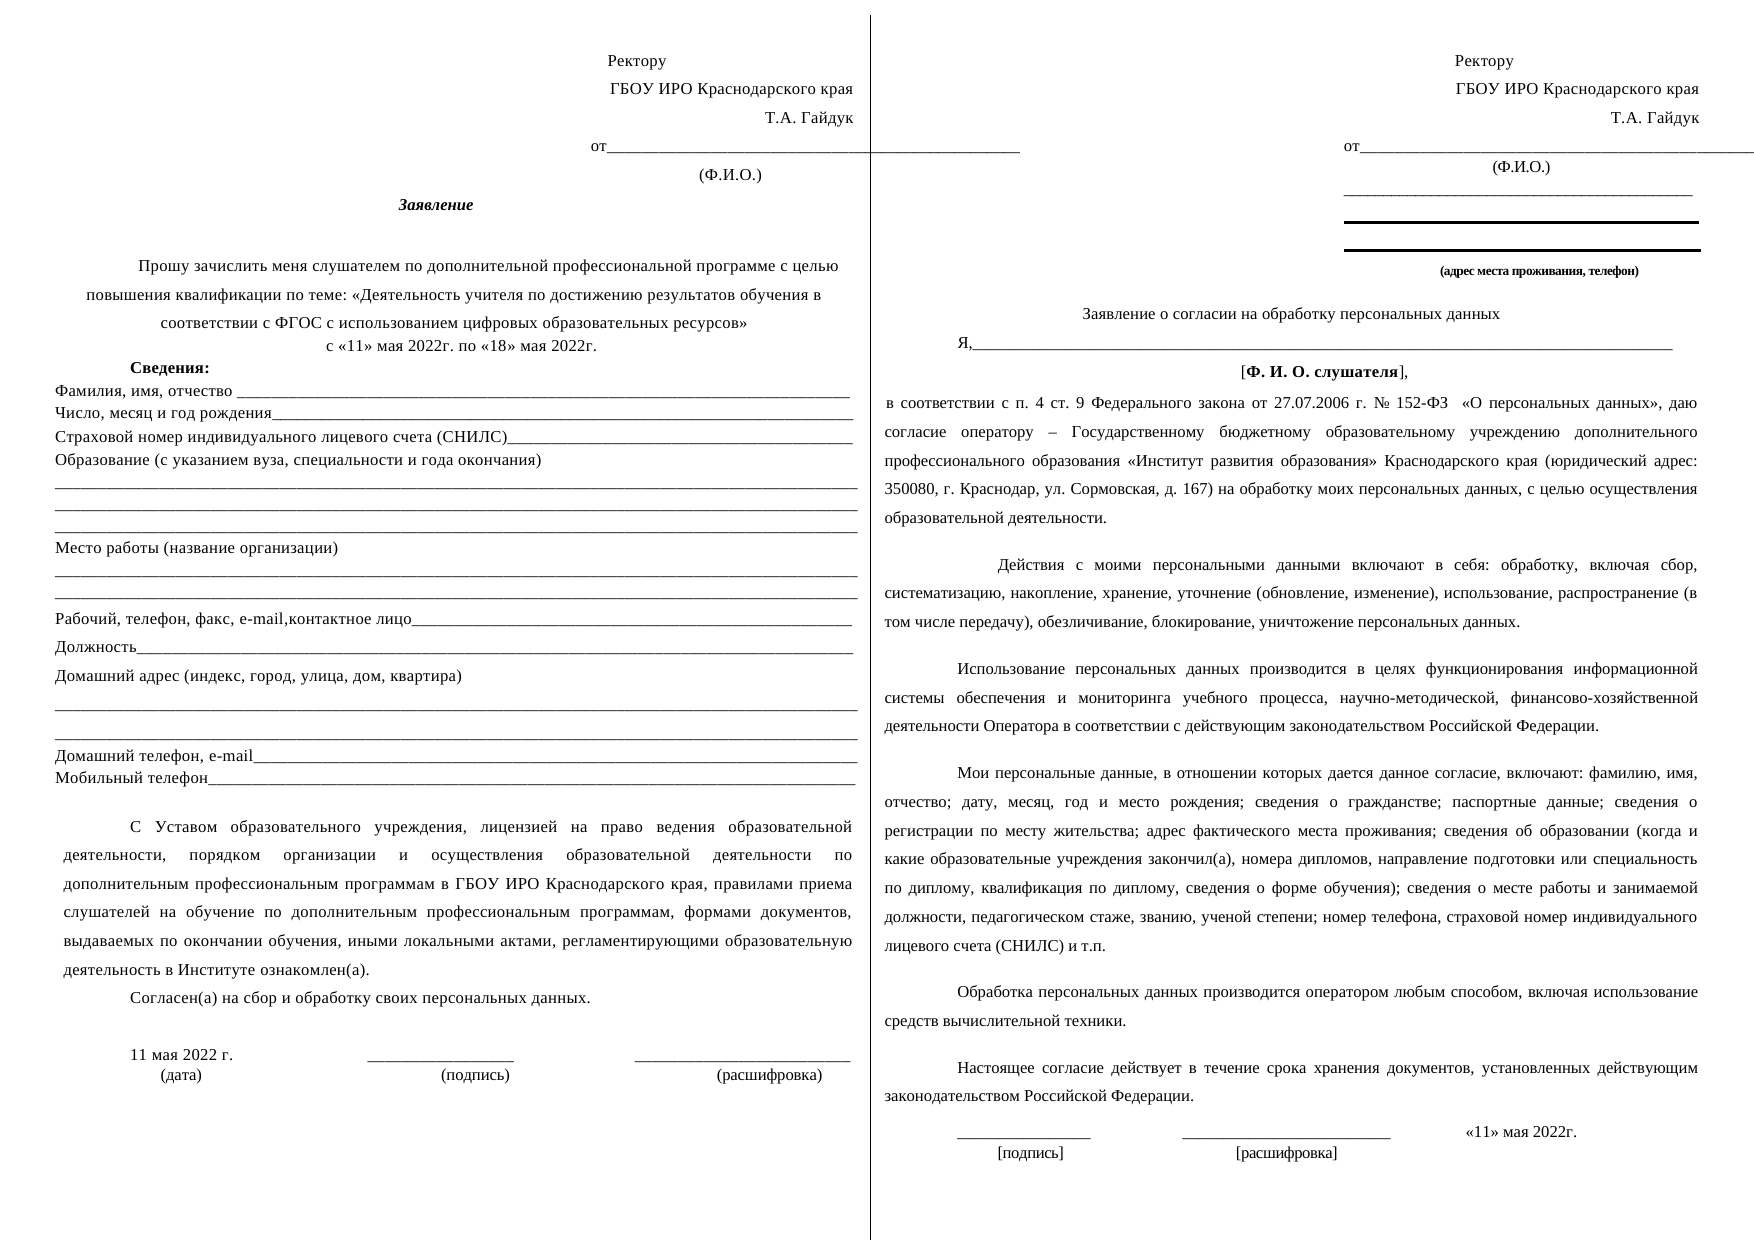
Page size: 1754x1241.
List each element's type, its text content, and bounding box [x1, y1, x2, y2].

table_header Ректору ГБОУ ИРО Краснодарского края Т.А. Гайдук от_______________________________________ (Ф.И.О.) ____________________________________________ (адрес места проживания, телефон) Заявление о согласии на обработку персональных данных Я,____________________________________________________________________________________ [Ф. И. О. слушателя], в соответствии с п. 4 ст. 9 Федерального закона от 27.07.2006 г. № 152-ФЗ «О персональных данных», даю согласие оператору – Государственному бюджетному образовательному учреждению дополнительного профессионального образования «Институт развития образования» Краснодарского края (юридический адрес: 350080, г. Краснодар, ул. Сормовская, д. 167) на обработку моих персональных данных, с целью осуществления образовательной деятельности. Действия с моими персональными данными включают в себя: обработку, включая сбор, систематизацию, накопление, хранение, уточнение (обновление, изменение), использование, распространение (в том числе передачу), обезличивание, блокирование, уничтожение персональных данных. Использование персональных данных производится в целях функционирования информационной системы обеспечения и мониторинга учебного процесса, научно-методической, финансово-хозяйственной деятельности Оператора в соответствии с действующим законодательством Российской Федерации. Мои персональные данные, в отношении которых дается данное согласие, включают: фамилию, имя, отчество; дату, месяц, год и место рождения; сведения о гражданстве; паспортные данные; сведения о регистрации по месту жительства; адрес фактического места проживания; сведения об образовании (когда и какие образовательные учреждения закончил(а), номера дипломов, направление подготовки или специальность по диплому, квалификация по диплому, сведения о форме обучения); сведения о месте работы и занимаемой должности, педагогическом стаже, званию, ученой степени; номер телефона, страховой номер индивидуального лицевого счета (СНИЛС) и т.п. Обработка персональных данных производится оператором любым способом, включая использование средств вычислительной техники. Настоящее согласие действует в течение срока хранения документов, установленных действующим законодательством Российской Федерации. ________________ _________________________ «11» мая 2022г. [подпись] [расшифровка] [871, 15, 1712, 1240]
table_header Ректору ГБОУ ИРО Краснодарского края Т.А. Гайдук от____________________________ (Ф.И.О.) Заявление Прошу зачислить меня слушателем по дополнительной профессиональной программе с целью повышения квалификации по теме: «Деятельность учителя по достижению результатов обучения в соответствии с ФГОС с использованием цифровых образовательных ресурсов» с «11» мая 2022г. по «18» мая 2022г. Сведения: Фамилия, имя, отчество _______________________________________________________________________ Число, месяц и год рождения __________ Страховой номер индивидуального лицевого счета (СНИЛС)________________________________________ Образование (с указанием вуза, специальности и года окончания) _______________________________________________________________________________________________________________________________________________________________________________________________________________________________________________________________________________________ Место работы (название организации) __________________________________________________________________________________________________________________________________________________________________________________________ Рабочий, телефон, факс, e-mail, контактное лицо___________________________________________________ Должность___________________________________________________________________________________ Домашний адрес (индекс, город, улица, дом, квартира) __________________________________________________________________________________________________________________________________________________________________________________________ Домашний телефон, e-mail______________________________________________________________________ Мобильный телефон___________________________________________________________________________ С Уставом образовательного учреждения, лицензией на право ведения образовательной деятельности, порядком организации и осуществления образовательной деятельности по дополнительным профессиональным программам в ГБОУ ИРО Краснодарского края, правилами приема слушателей на обучение по дополнительным профессиональным программам, формами документов, выдаваемых по окончании обучения, иными локальными актами, регламентирующими образовательную деятельность в Институте ознакомлен(а). Согласен(а) на сбор и обработку своих персональных данных. 11 мая 2022 г. _________________ _________________________ (дата) (подпись) (расшифровка) [44, 15, 870, 1240]
